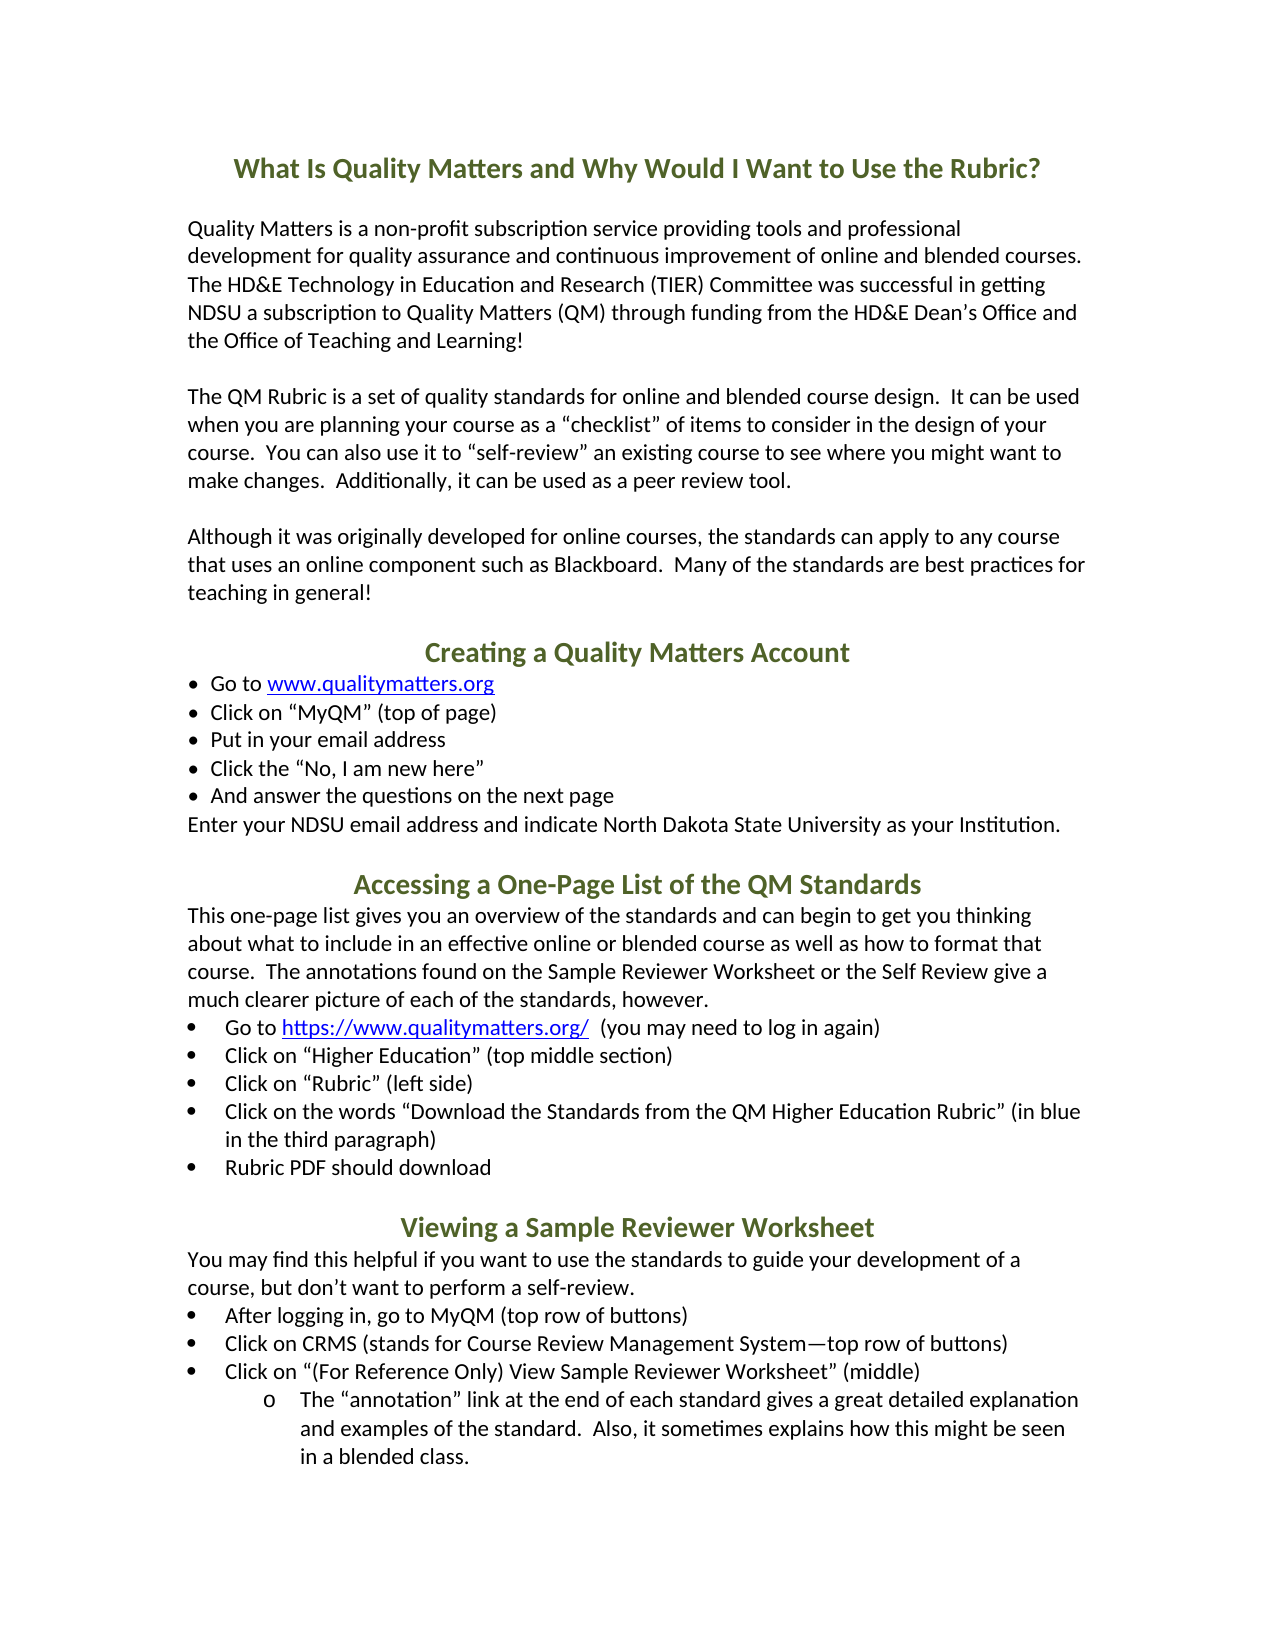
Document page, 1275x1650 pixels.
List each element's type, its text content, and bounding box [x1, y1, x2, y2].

list Click on “Rubric” (left side) [187, 1069, 1087, 1097]
text Creating a Quality Matters Account [187, 634, 1087, 669]
list Click the “No, I am new here” [187, 754, 1087, 782]
list Go to www.qualitymatters.org [187, 669, 1087, 698]
text Accessing a One-Page List of the QM Standards [187, 866, 1087, 901]
text Quality Matters is a non-profit subscription service providing tools and professional development for quality assurance and continuous improvement of online and blended courses. [187, 214, 1087, 270]
text What Is Quality Matters and Why Would I Want to Use the Rubric? [187, 150, 1087, 186]
text You may find this helpful if you want to use the standards to guide your development of a course, but don’t want to perform a self-review. [187, 1245, 1087, 1301]
list And answer the questions on the next page [187, 782, 1087, 810]
text Viewing a Sample Reviewer Worksheet [187, 1209, 1087, 1245]
list Click on CRMS (stands for Course Review Management System—top row of buttons) [187, 1329, 1087, 1357]
list After logging in, go to MyQM (top row of buttons) [187, 1301, 1087, 1329]
list The “annotation” link at the end of each standard gives a great detailed explanation and examples of the standard. Also, it sometimes explains how this might be seen in a blended class. [262, 1385, 1087, 1471]
list Click on “(For Reference Only) View Sample Reviewer Worksheet” (middle) [187, 1357, 1087, 1385]
text Although it was originally developed for online courses, the standards can apply to any course that uses an online component such as Blackboard. Many of the standards are best practices for teaching in general! [187, 522, 1087, 606]
list Put in your email address [187, 726, 1087, 754]
text This one-page list gives you an overview of the standards and can begin to get you thinking about what to include in an effective online or blended course as well as how to format that course. The annotations found on the Sample Reviewer Worksheet or the Self Review give a much clearer picture of each of the standards, however. [187, 901, 1087, 1013]
list Click on “Higher Education” (top middle section) [187, 1041, 1087, 1069]
list Click on the words “Download the Standards from the QM Higher Education Rubric” (in blue in the third paragraph) [187, 1097, 1087, 1153]
text Enter your NDSU email address and indicate North Dakota State University as your Institution. [187, 810, 1087, 838]
text The HD&E Technology in Education and Research (TIER) Committee was successful in getting NDSU a subscription to Quality Matters (QM) through funding from the HD&E Dean’s Office and the Office of Teaching and Learning! [187, 270, 1087, 354]
list Go to https://www.qualitymatters.org/ (you may need to log in again) [187, 1013, 1087, 1041]
list Rubric PDF should download [187, 1153, 1087, 1182]
list Click on “MyQM” (top of page) [187, 698, 1087, 726]
text The QM Rubric is a set of quality standards for online and blended course design. It can be used when you are planning your course as a “checklist” of items to consider in the design of your course. You can also use it to “self-review” an existing course to see where you might want to make changes. Additionally, it can be used as a peer review tool. [187, 382, 1087, 494]
